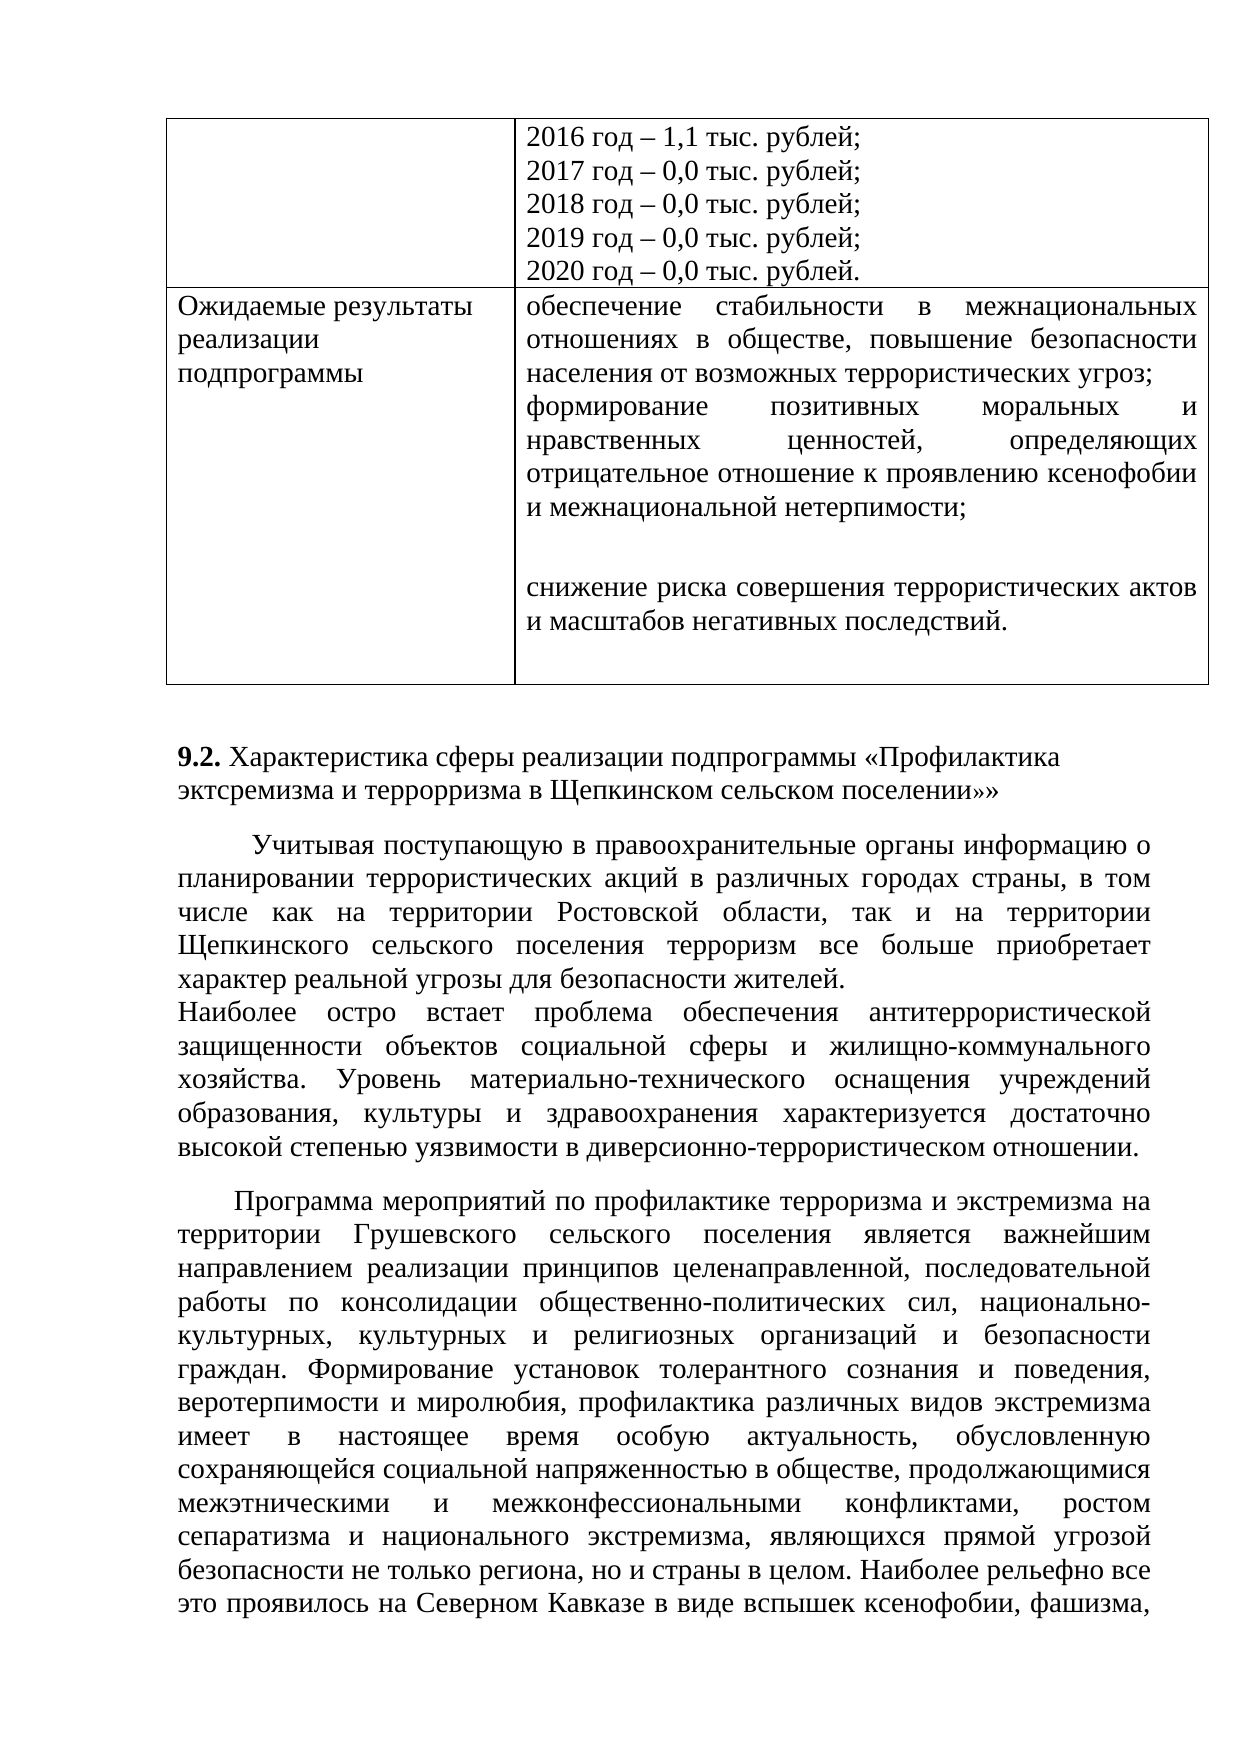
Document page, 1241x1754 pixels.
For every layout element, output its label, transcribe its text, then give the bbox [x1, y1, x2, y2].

table_cell Ожидаемые результаты реализации подпрограммы [167, 288, 514, 683]
text 9.2. Характеристика сферы реализации подпрограммы «Профилактика эктсремизма и террорризма в Щепкинском сельском поселении»» [177, 739, 1152, 806]
table_cell обеспечение стабильности в межнациональных отношениях в обществе, повышение безопасности населения от возможных террористических угроз; формирование позитивных моральных и нравственных ценностей, определяющих отрицательное отношение к проявлению ксенофобии и межнациональной нетерпимости; снижение риска совершения террористических актов и масштабов негативных последствий. [516, 288, 1208, 683]
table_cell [167, 119, 514, 287]
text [177, 1183, 1152, 1619]
text Учитывая поступающую в правоохранительные органы информацию о планировании террористических акций в различных городах страны, в том числе как на территории Ростовской области, так и на территории Щепкинского сельского поселения терроризм все больше приобретает характер реальной угрозы для безопасности жителей. [177, 827, 1152, 994]
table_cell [516, 119, 1208, 287]
text Наиболее остро встает проблема обеспечения антитеррористической защищенности объектов социальной сферы и жилищно-коммунального хозяйства. Уровень материально-технического оснащения учреждений образования, культуры и здравоохранения характеризуется достаточно высокой степенью уязвимости в диверсионно-террористическом отношении. [177, 994, 1152, 1162]
